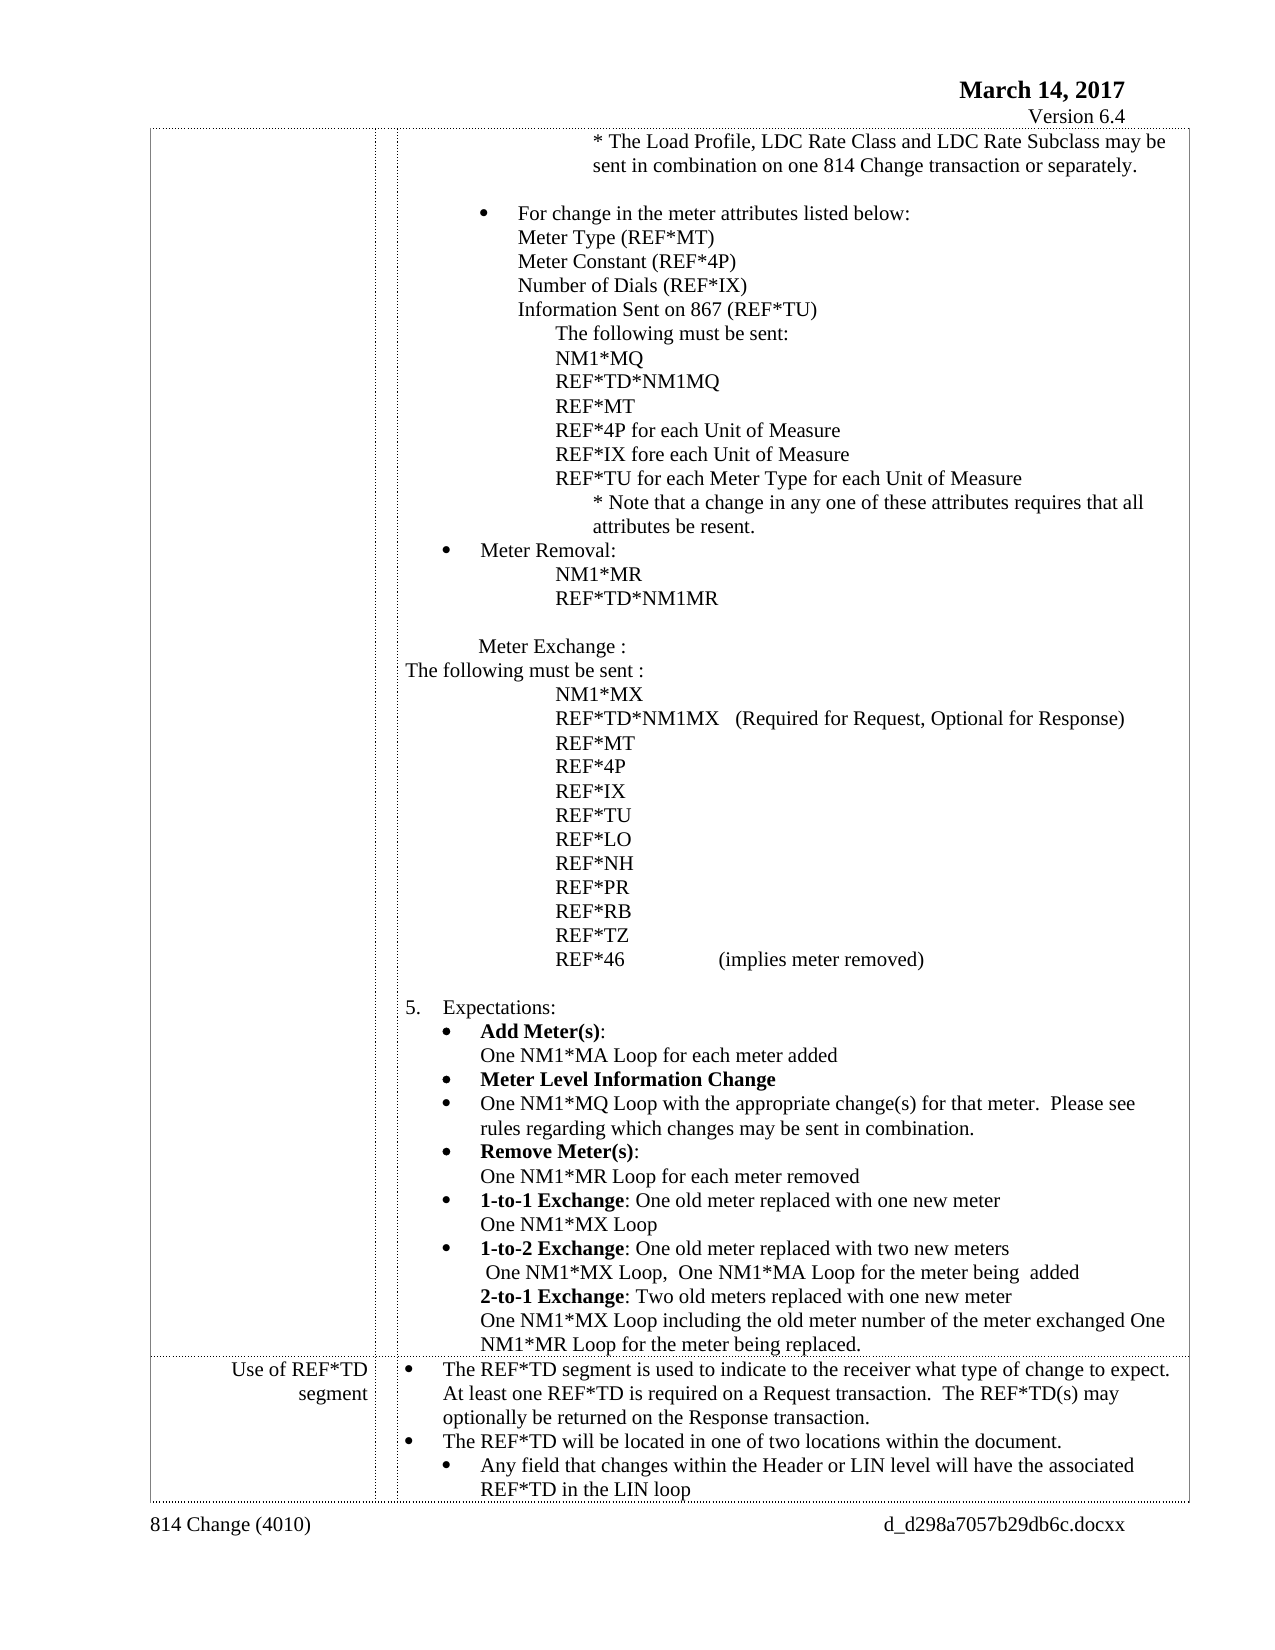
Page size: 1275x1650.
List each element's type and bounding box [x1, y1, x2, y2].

table_cell [375, 1356, 398, 1501]
table_cell [398, 128, 1189, 1356]
table_cell [151, 1356, 375, 1501]
table_cell [398, 1356, 1189, 1501]
table_cell [151, 128, 375, 1356]
table_cell [375, 128, 398, 1356]
